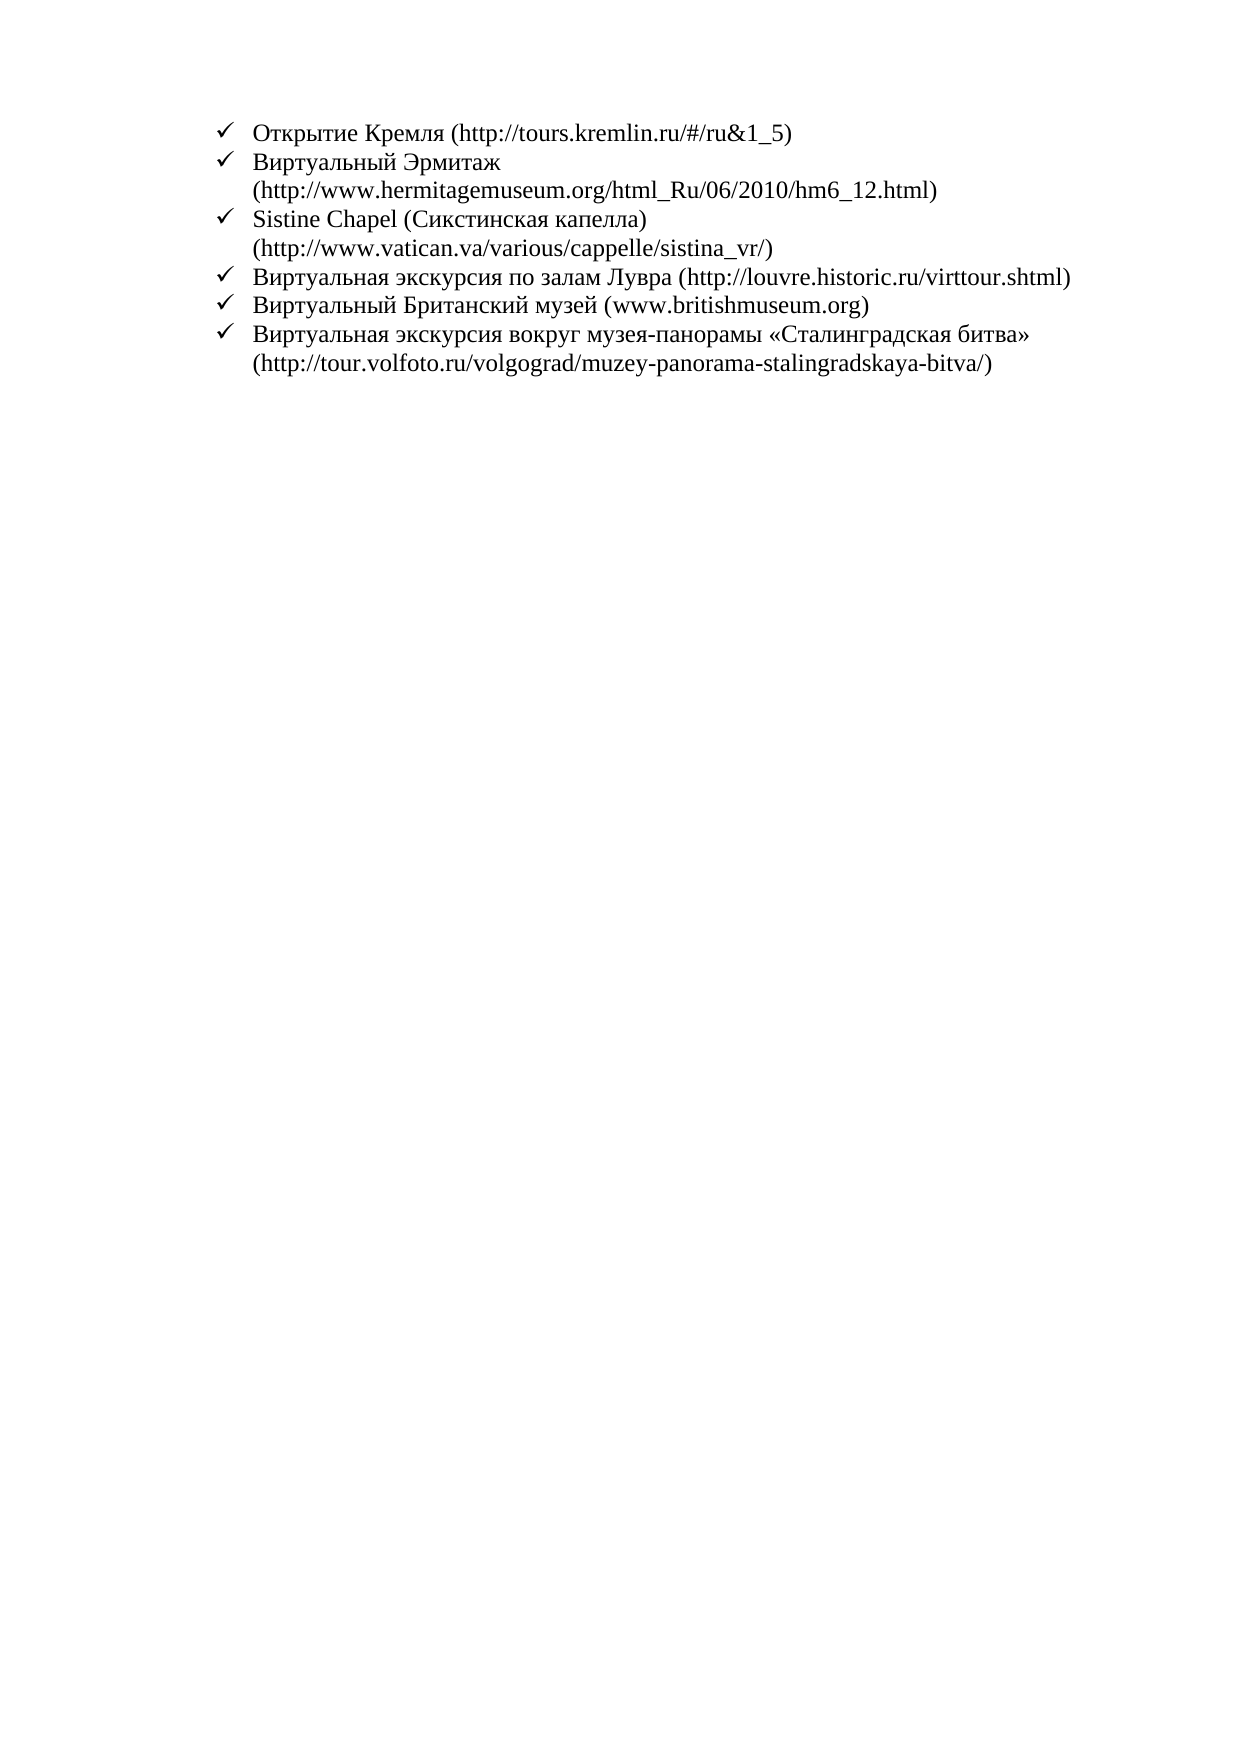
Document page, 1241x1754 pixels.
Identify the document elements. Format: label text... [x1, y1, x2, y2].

list Виртуальная экскурсия вокруг музея-панорамы «Сталинградская битва» (http://tour.volfoto.ru/volgograd/muzey-panorama-stalingradskaya-bitva/) [215, 319, 1152, 377]
list Открытие Кремля (http://tours.kremlin.ru/#/ru&1_5) [215, 118, 1152, 147]
list Виртуальный Эрмитаж (http://www.hermitagemuseum.org/html_Ru/06/2010/hm6_12.html) [215, 147, 1152, 204]
list Sistine Chapel (Сикстинская капелла) (http://www.vatican.va/various/cappelle/sistina_vr/) [215, 204, 1152, 262]
list Виртуальная экскурсия по залам Лувра (http://louvre.historic.ru/virttour.shtml) [215, 262, 1152, 291]
list Виртуальный Британский музей (www.britishmuseum.org) [215, 291, 1152, 319]
